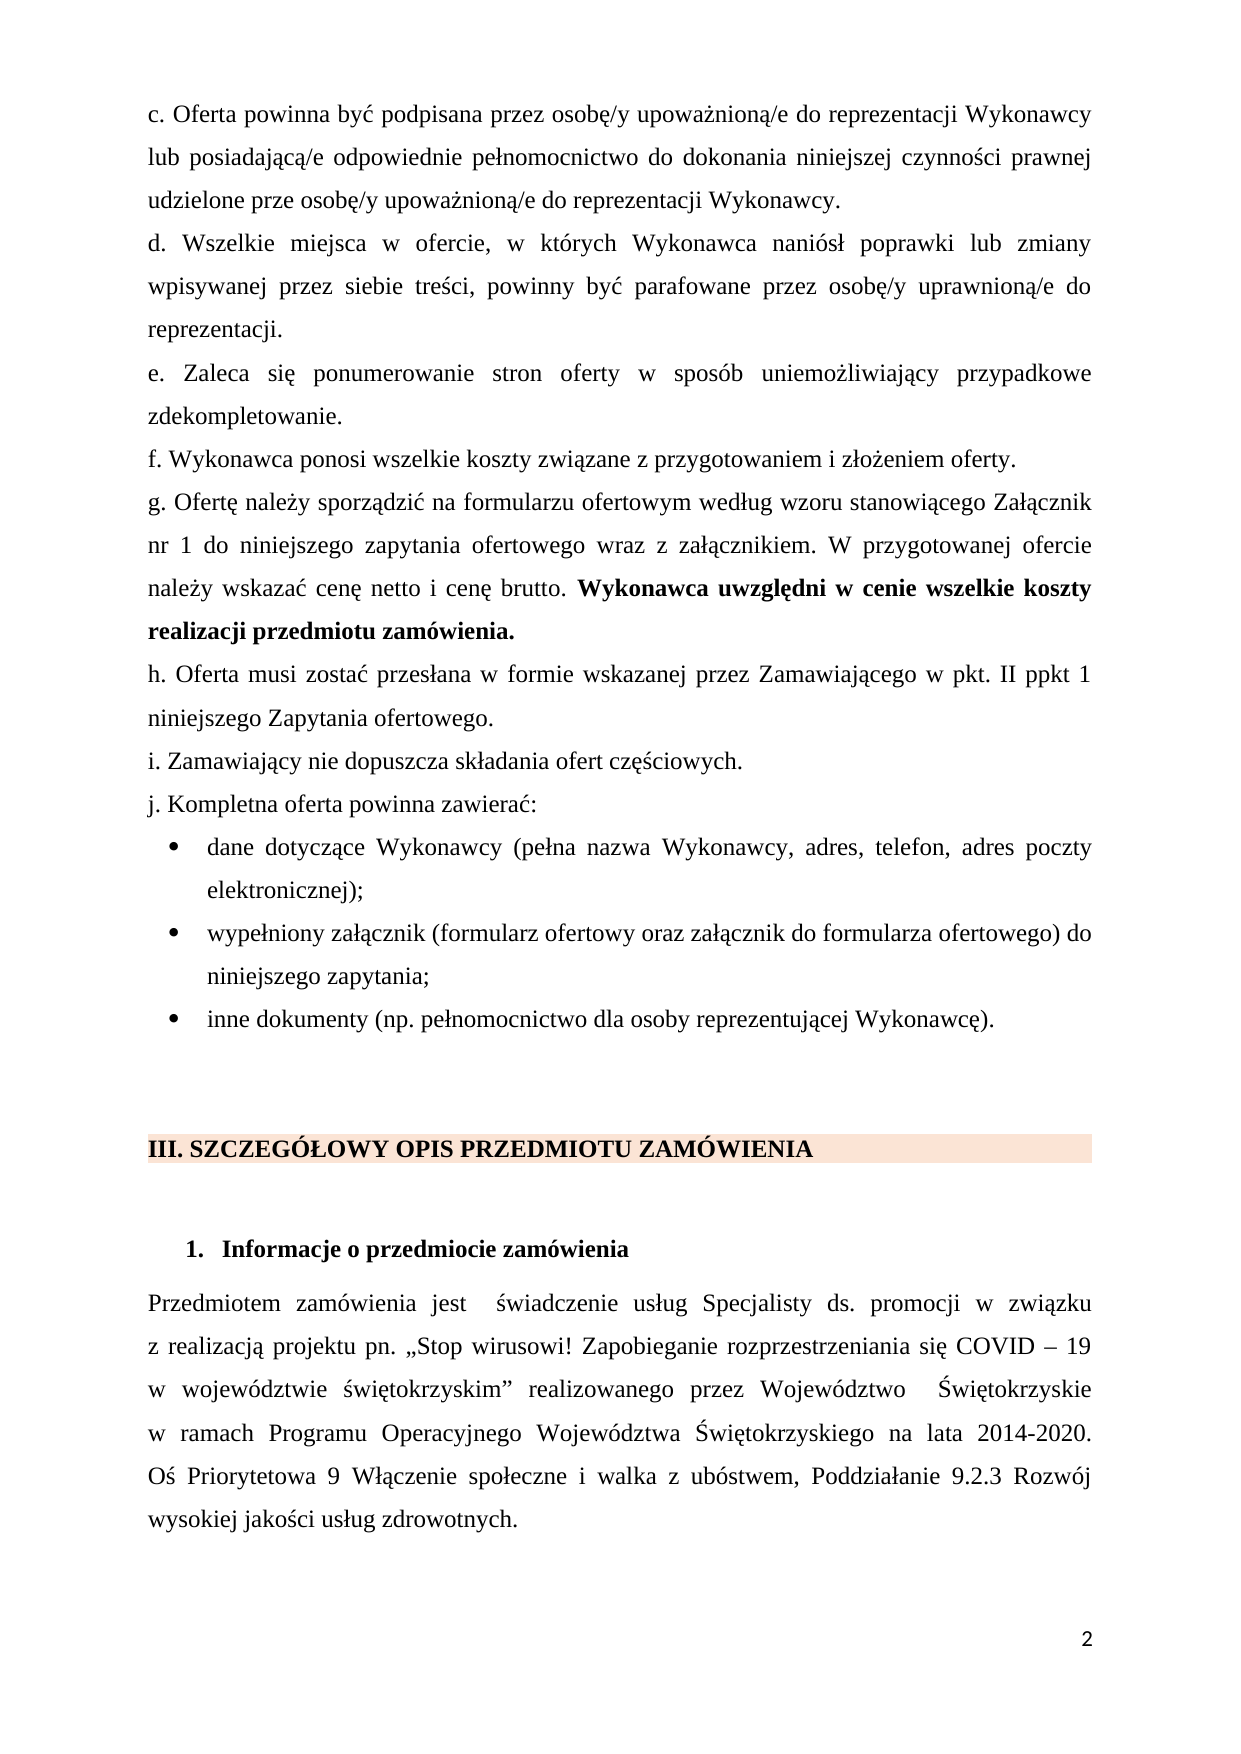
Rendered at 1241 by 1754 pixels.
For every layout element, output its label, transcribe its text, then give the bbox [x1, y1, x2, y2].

list III. SZCZEGÓŁOWY OPIS PRZEDMIOTU ZAMÓWIENIA [148, 1134, 1092, 1163]
list Informacje o przedmiocie zamówienia [185, 1234, 1092, 1263]
list dane dotyczące Wykonawcy (pełna nazwa Wykonawcy, adres, telefon, adres poczty elektronicznej); [169, 832, 1092, 904]
text g. Ofertę należy sporządzić na formularzu ofertowym według wzoru stanowiącego Załącznik nr 1 do niniejszego zapytania ofertowego wraz z załącznikiem. W przygotowanej ofercie należy wskazać cenę netto i cenę brutto. Wykonawca uwzględni w cenie wszelkie koszty realizacji przedmiotu zamówienia. [148, 487, 1092, 645]
text i. Zamawiający nie dopuszcza składania ofert częściowych. [148, 746, 1092, 774]
text h. Oferta musi zostać przesłana w formie wskazanej przez Zamawiającego w pkt. II ppkt 1 niniejszego Zapytania ofertowego. [148, 659, 1092, 731]
text d. Wszelkie miejsca w ofercie, w których Wykonawca naniósł poprawki lub zmiany wpisywanej przez siebie treści, powinny być parafowane przez osobę/y uprawnioną/e do reprezentacji. [148, 228, 1092, 343]
text c. Oferta powinna być podpisana przez osobę/y upoważnioną/e do reprezentacji Wykonawcy lub posiadającą/e odpowiednie pełnomocnictwo do dokonania niniejszej czynności prawnej udzielone prze osobę/y upoważnioną/e do reprezentacji Wykonawcy. [148, 99, 1092, 214]
text f. Wykonawca ponosi wszelkie koszty związane z przygotowaniem i złożeniem oferty. [148, 444, 1092, 473]
text e. Zaleca się ponumerowanie stron oferty w sposób uniemożliwiający przypadkowe zdekompletowanie. [148, 358, 1092, 429]
text j. Kompletna oferta powinna zawierać: [148, 789, 1092, 818]
text Przedmiotem zamówienia jest świadczenie usług Specjalisty ds. promocji w związku z realizacją projektu pn. „Stop wirusowi! Zapobieganie rozprzestrzeniania się COVID – 19 w województwie świętokrzyskim” realizowanego przez Województwo Świętokrzyskie w ramach Programu Operacyjnego Województwa Świętokrzyskiego na lata 2014-2020. Oś Priorytetowa 9 Włączenie społeczne i walka z ubóstwem, Poddziałanie 9.2.3 Rozwój wysokiej jakości usług zdrowotnych. [148, 1288, 1092, 1533]
list inne dokumenty (np. pełnomocnictwo dla osoby reprezentującej Wykonawcę). [169, 1004, 1092, 1033]
list wypełniony załącznik (formularz ofertowy oraz załącznik do formularza ofertowego) do niniejszego zapytania; [169, 918, 1092, 990]
